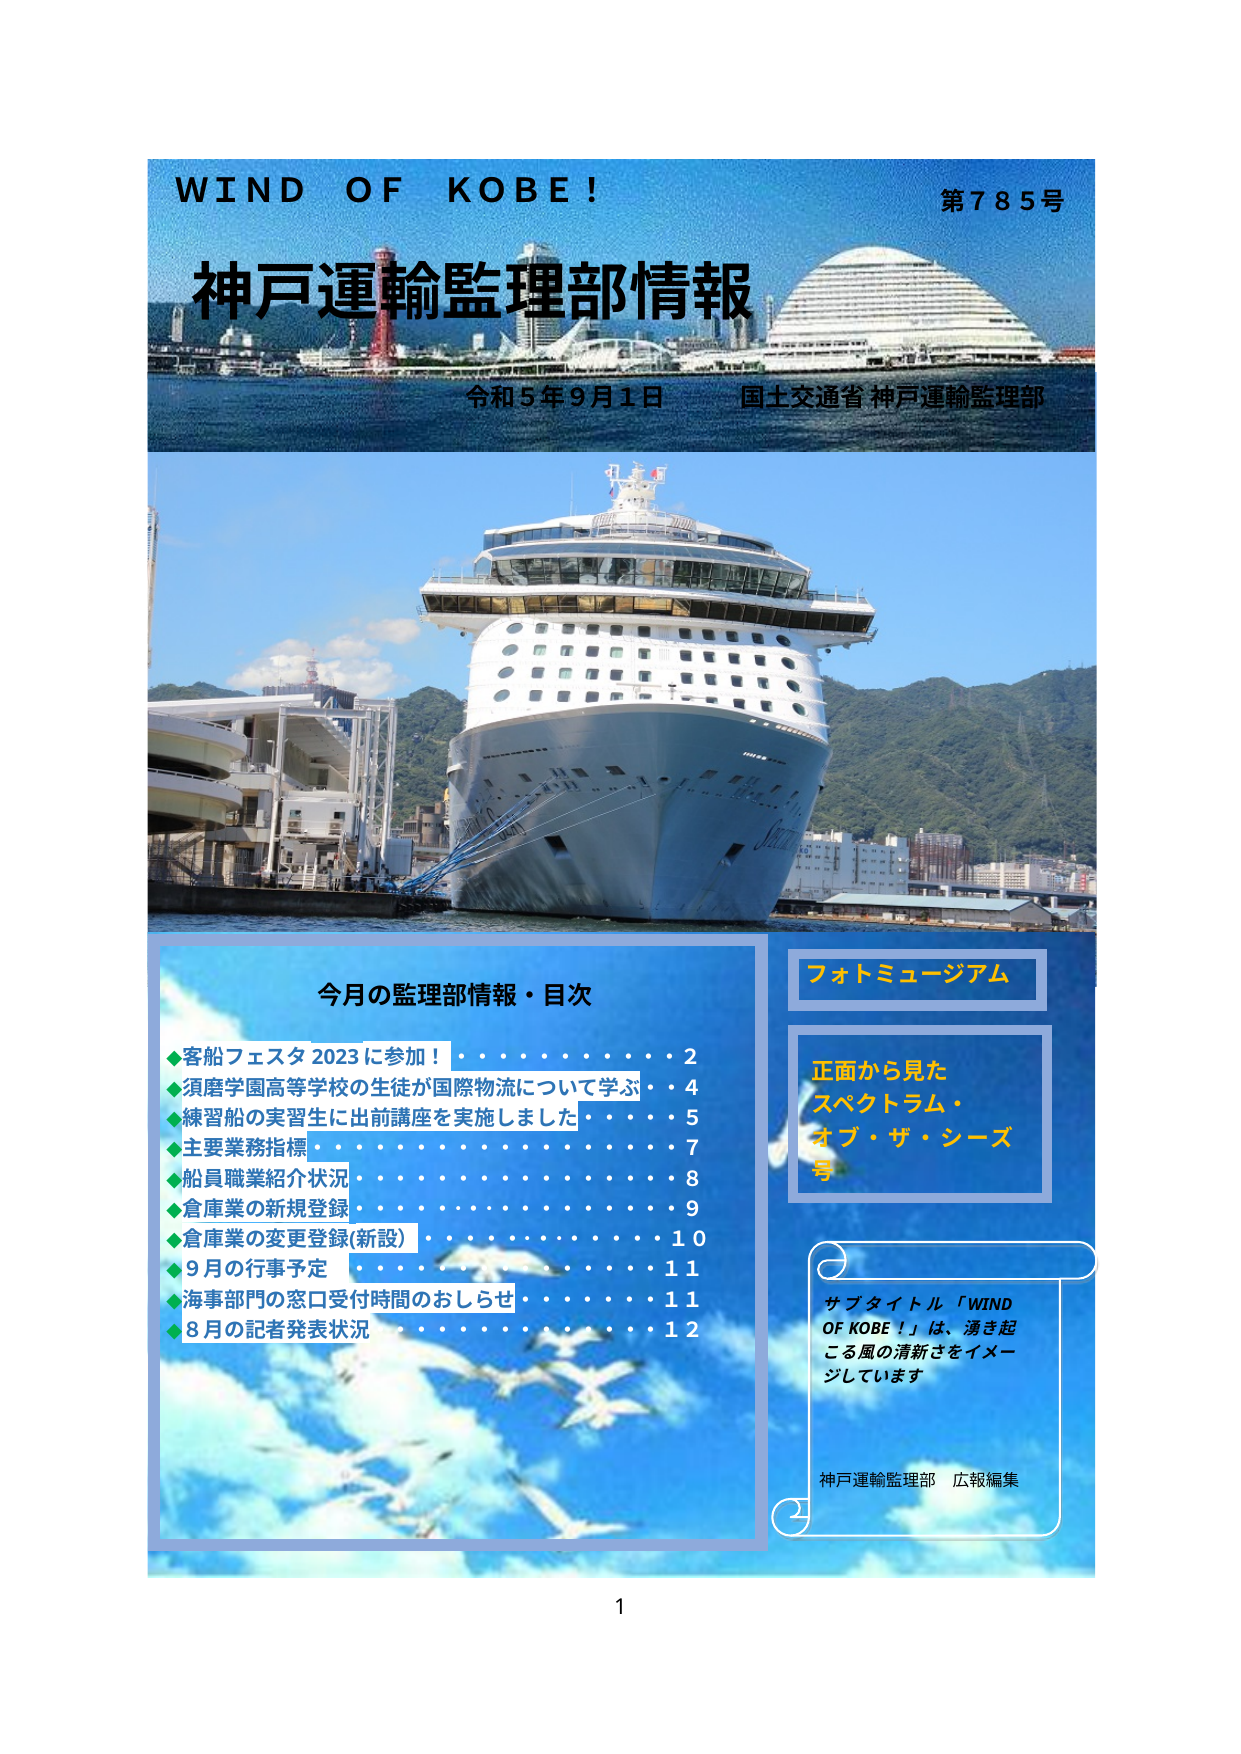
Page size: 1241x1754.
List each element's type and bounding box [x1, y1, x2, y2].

picture [843, 1247, 1095, 1278]
picture [822, 1266, 843, 1277]
picture [801, 1505, 807, 1516]
picture [147, 159, 1097, 1578]
picture [776, 1505, 806, 1534]
picture [809, 1247, 1058, 1534]
